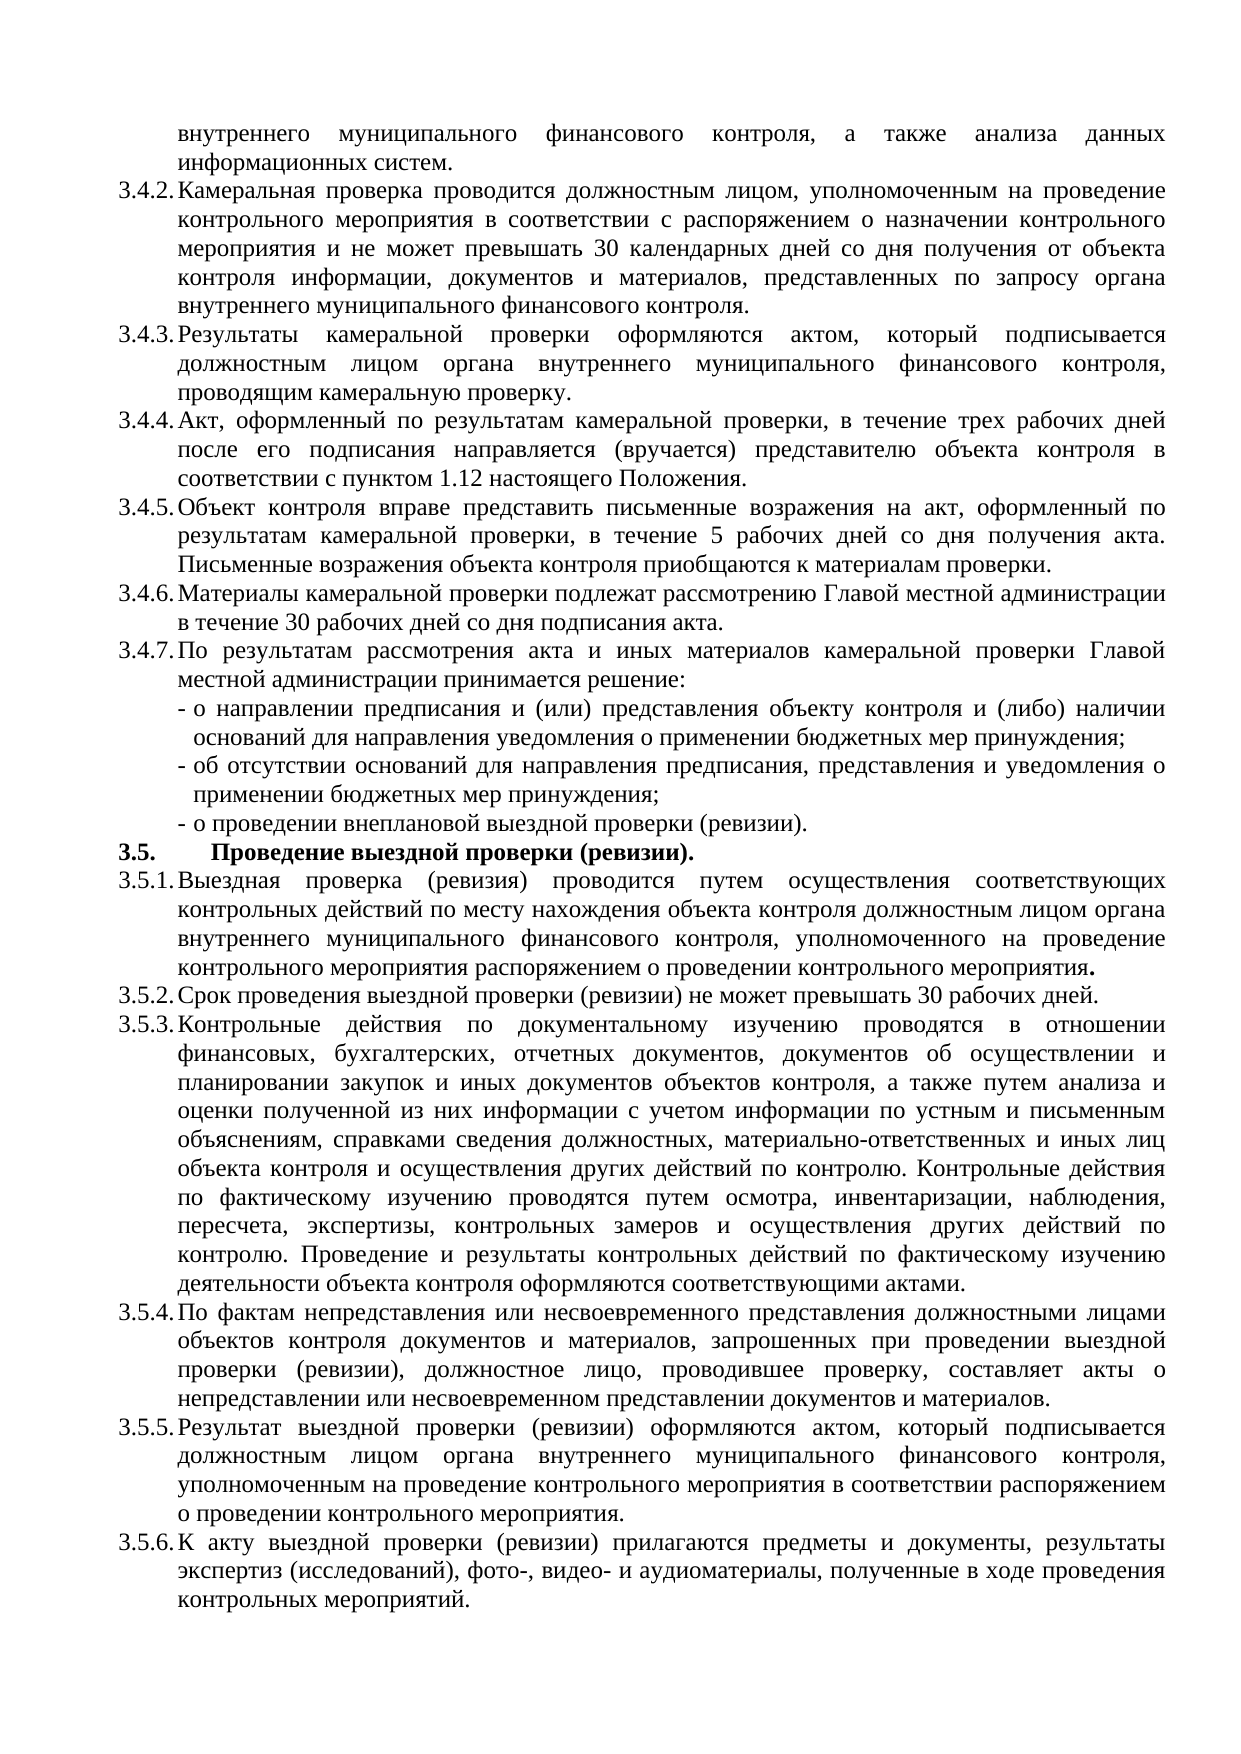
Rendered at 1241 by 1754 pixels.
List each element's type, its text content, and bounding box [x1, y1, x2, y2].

list Камеральная проверка проводится должностным лицом, уполномоченным на проведение контрольного мероприятия в соответствии с распоряжением о назначении контрольного мероприятия и не может превышать 30 календарных дней со дня получения от объекта контроля информации, документов и материалов, представленных по запросу органа внутреннего муниципального финансового контроля. [118, 176, 1167, 319]
list о направлении предписания и (или) представления объекту контроля и (либо) наличии оснований для направления уведомления о применении бюджетных мер принуждения; [177, 693, 1167, 751]
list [118, 118, 1167, 176]
list Материалы камеральной проверки подлежат рассмотрению Главой местной администрации в течение 30 рабочих дней со дня подписания акта. [118, 578, 1167, 636]
list Выездная проверка (ревизия) проводится путем осуществления соответствующих контрольных действий по месту нахождения объекта контроля должностным лицом органа внутреннего муниципального финансового контроля, уполномоченного на проведение контрольного мероприятия распоряжением о проведении контрольного мероприятия. [118, 866, 1167, 981]
list Срок проведения выездной проверки (ревизии) не может превышать 30 рабочих дней. [118, 981, 1167, 1009]
list о проведении внеплановой выездной проверки (ревизии). [177, 808, 1167, 837]
list По результатам рассмотрения акта и иных материалов камеральной проверки Главой местной администрации принимается решение: [118, 636, 1167, 693]
list Акт, оформленный по результатам камеральной проверки, в течение трех рабочих дней после его подписания направляется (вручается) представителю объекта контроля в соответствии с пунктом 1.12 настоящего Положения. [118, 406, 1167, 492]
list К акту выездной проверки (ревизии) прилагаются предметы и документы, результаты экспертиз (исследований), фото-, видео- и аудиоматериалы, полученные в ходе проведения контрольных мероприятий. [118, 1527, 1167, 1613]
list По фактам непредставления или несвоевременного представления должностными лицами объектов контроля документов и материалов, запрошенных при проведении выездной проверки (ревизии), должностное лицо, проводившее проверку, составляет акты о непредставлении или несвоевременном представлении документов и материалов. [118, 1297, 1167, 1412]
list Объект контроля вправе представить письменные возражения на акт, оформленный по результатам камеральной проверки, в течение 5 рабочих дней со дня получения акта. Письменные возражения объекта контроля приобщаются к материалам проверки. [118, 492, 1167, 578]
list Результаты камеральной проверки оформляются актом, который подписывается должностным лицом органа внутреннего муниципального финансового контроля, проводящим камеральную проверку. [118, 319, 1167, 406]
list Результат выездной проверки (ревизии) оформляются актом, который подписывается должностным лицом органа внутреннего муниципального финансового контроля, уполномоченным на проведение контрольного мероприятия в соответствии распоряжением о проведении контрольного мероприятия. [118, 1412, 1167, 1527]
list об отсутствии оснований для направления предписания, представления и уведомления о применении бюджетных мер принуждения; [177, 751, 1167, 808]
list Контрольные действия по документальному изучению проводятся в отношении финансовых, бухгалтерских, отчетных документов, документов об осуществлении и планировании закупок и иных документов объектов контроля, а также путем анализа и оценки полученной из них информации с учетом информации по устным и письменным объяснениям, справками сведения должностных, материально-ответственных и иных лиц объекта контроля и осуществления других действий по контролю. Контрольные действия по фактическому изучению проводятся путем осмотра, инвентаризации, наблюдения, пересчета, экспертизы, контрольных замеров и осуществления других действий по контролю. Проведение и результаты контрольных действий по фактическому изучению деятельности объекта контроля оформляются соответствующими актами. [118, 1009, 1167, 1297]
list Проведение выездной проверки (ревизии). [118, 837, 1167, 866]
